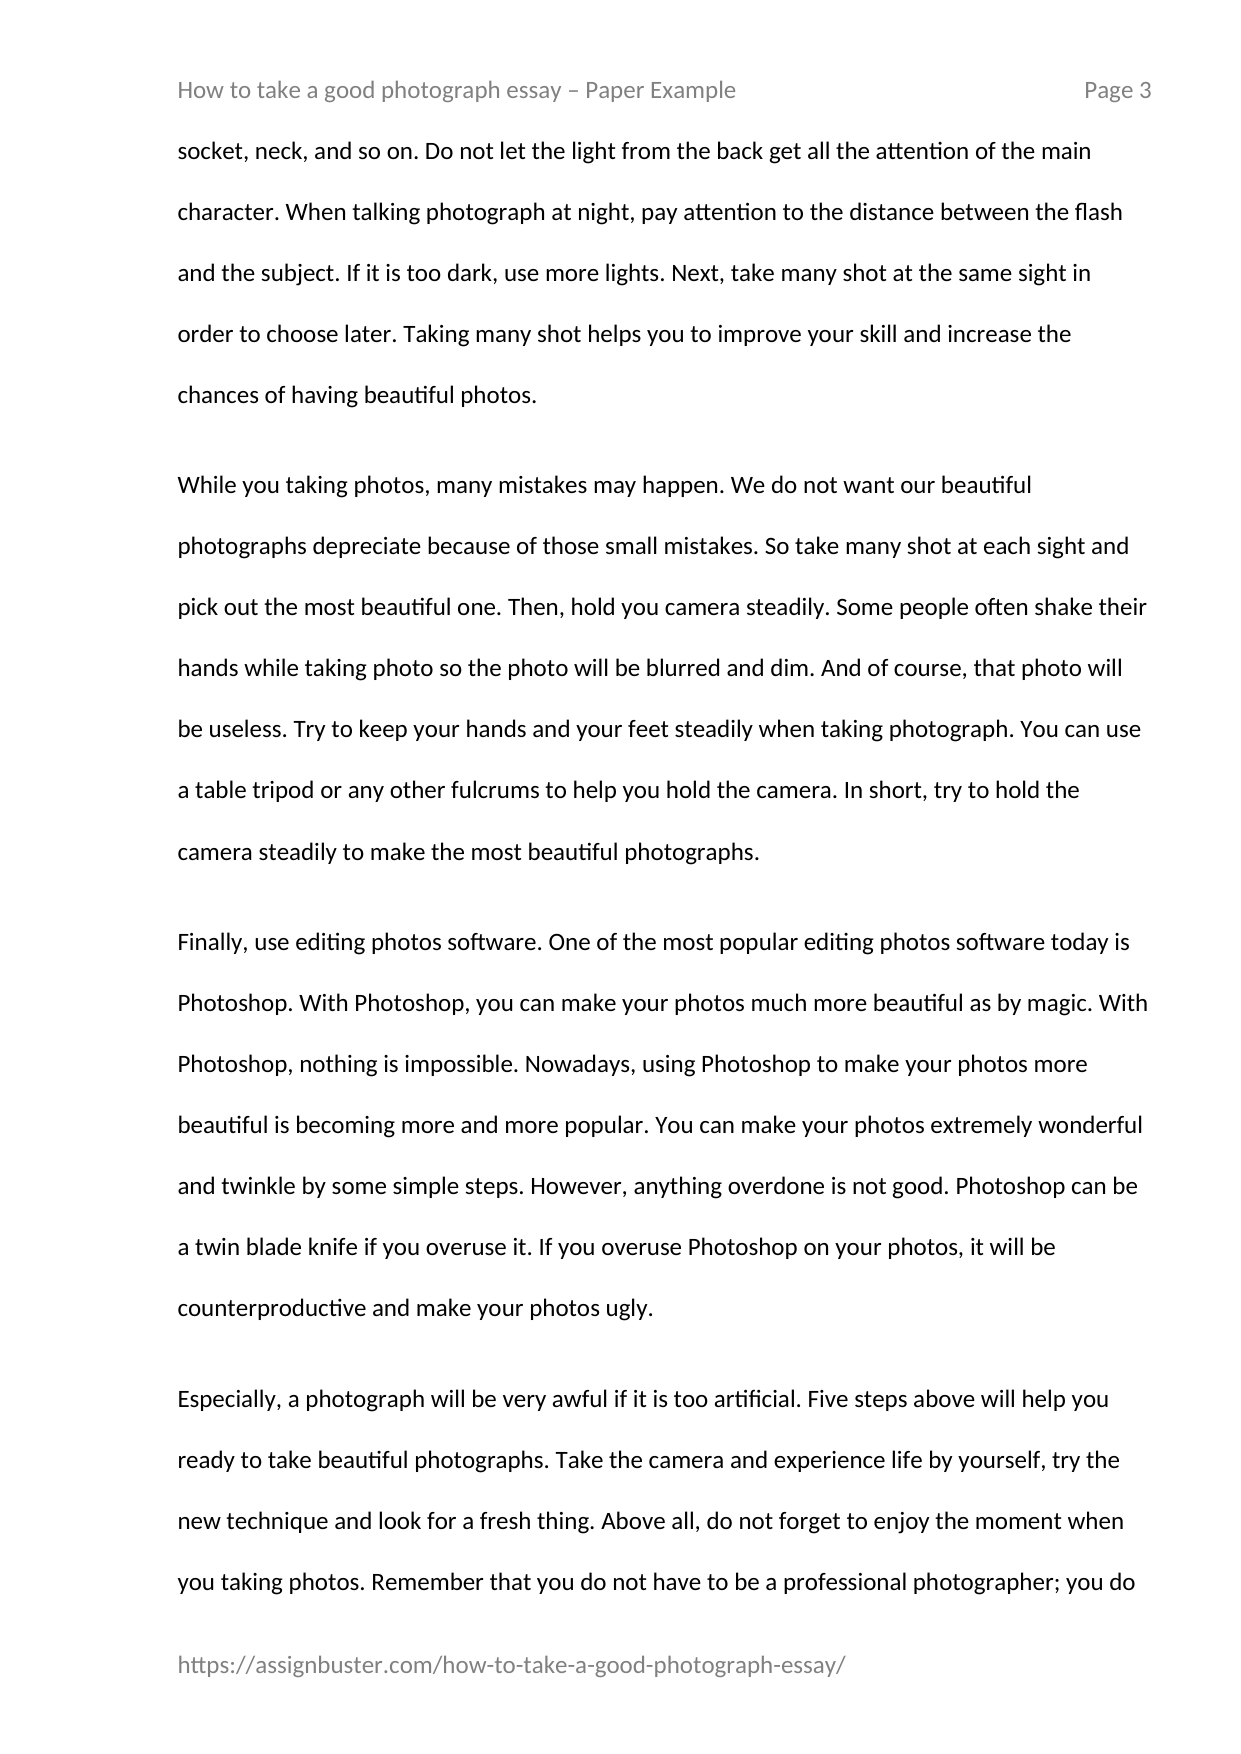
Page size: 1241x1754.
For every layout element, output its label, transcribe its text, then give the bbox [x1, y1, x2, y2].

text Finally, use editing photos software. One of the most popular editing photos software today is Photoshop. With Photoshop, you can make your photos much more beautiful as by magic. With Photoshop, nothing is impossible. Nowadays, using Photoshop to make your photos more beautiful is becoming more and more popular. You can make your photos extremely wonderful and twinkle by some simple steps. However, anything overdone is not good. Photoshop can be a twin blade knife if you overuse it. If you overuse Photoshop on your photos, it will be counterproductive and make your photos ugly. [177, 926, 1152, 1323]
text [177, 1383, 1152, 1597]
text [177, 135, 1152, 409]
text While you taking photos, many mistakes may happen. We do not want our beautiful photographs depreciate because of those small mistakes. So take many shot at each sight and pick out the most beautiful one. Then, hold you camera steadily. Some people often shake their hands while taking photo so the photo will be blurred and dim. And of course, that photo will be useless. Try to keep your hands and your feet steadily when taking photograph. You can use a table tripod or any other fulcrums to help you hold the camera. In short, try to hold the camera steadily to make the most beautiful photographs. [177, 469, 1152, 866]
